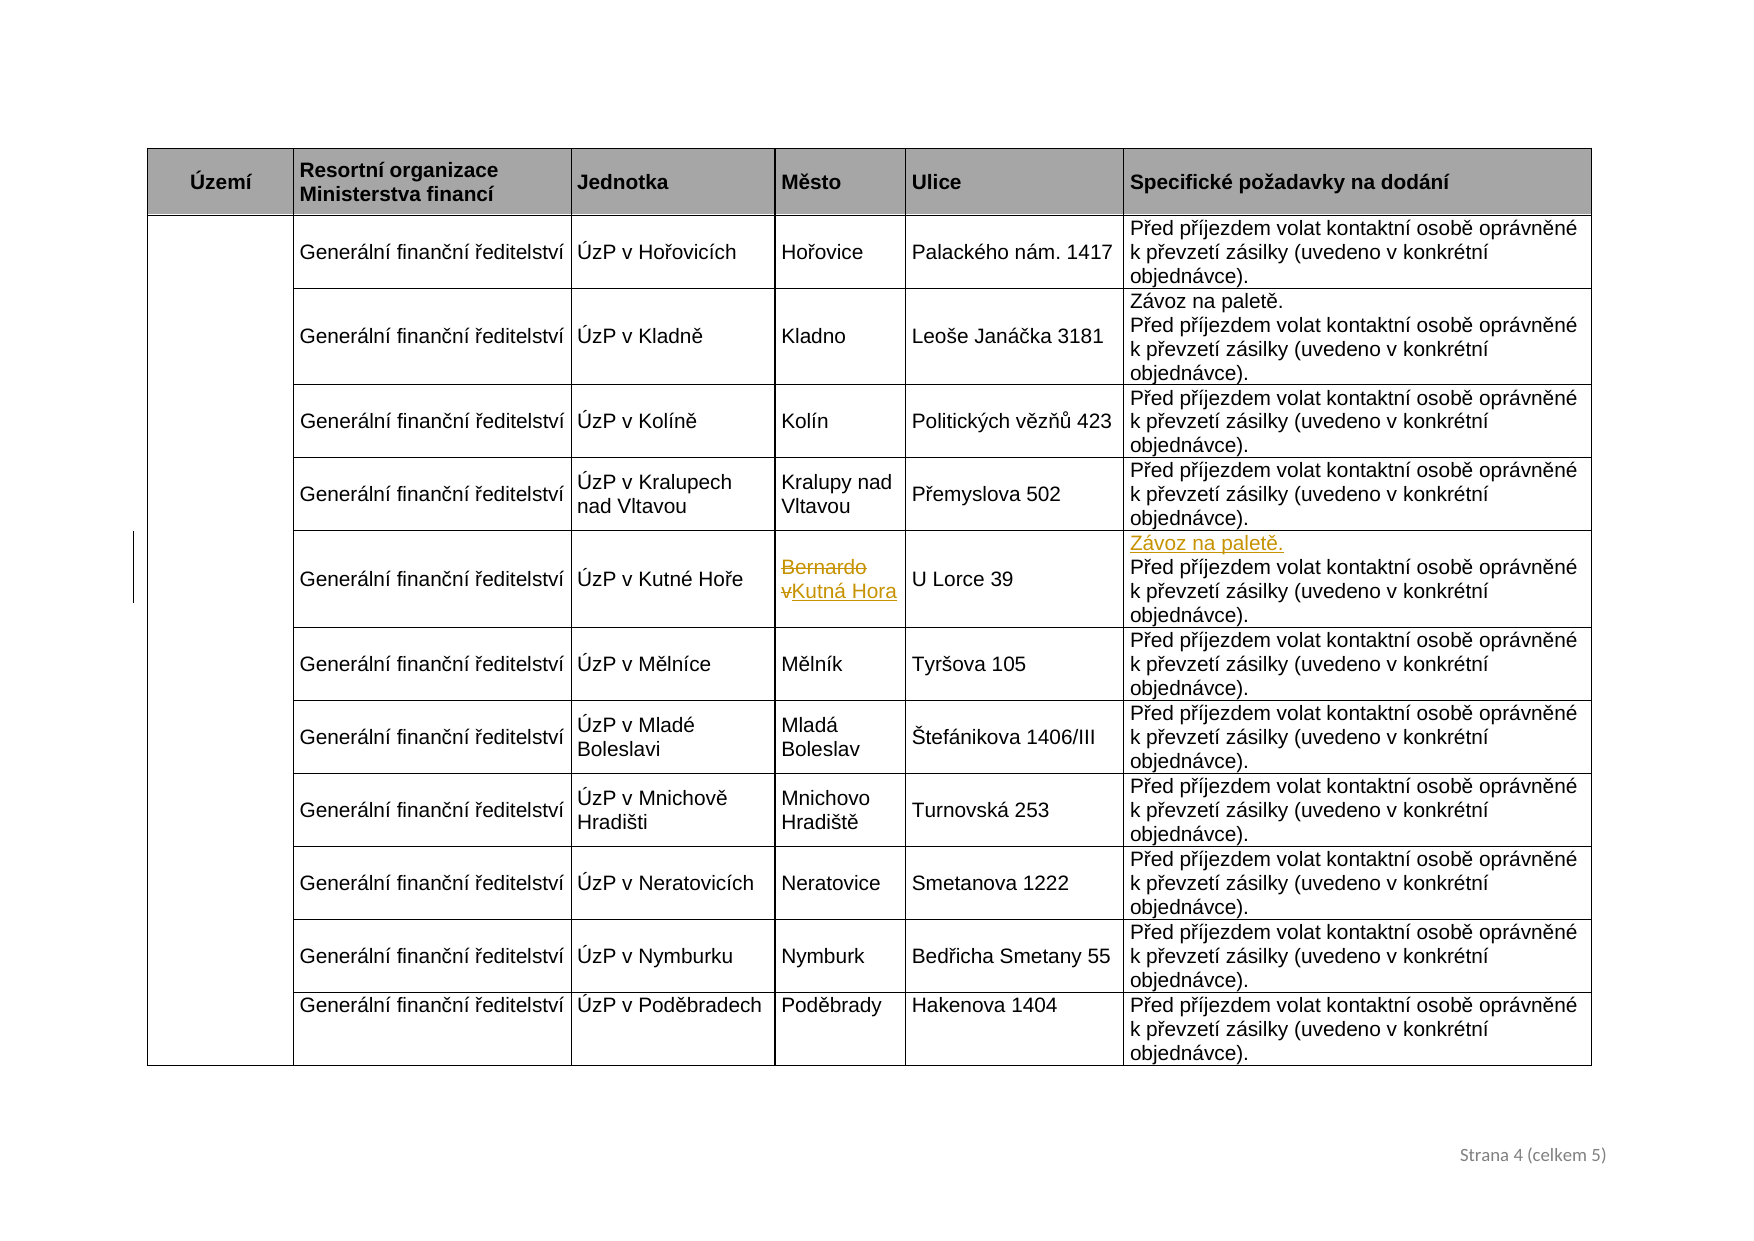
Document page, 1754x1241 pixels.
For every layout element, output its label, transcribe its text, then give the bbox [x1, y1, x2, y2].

table_header Jednotka [572, 149, 774, 214]
table_cell Před příjezdem volat kontaktní osobě oprávněné k převzetí zásilky (uvedeno v konkrétní objednávce). [1124, 847, 1591, 919]
table_cell Generální finanční ředitelství [294, 216, 571, 287]
table_cell Generální finanční ředitelství [294, 920, 571, 992]
table_cell Závoz na paletě. Před příjezdem volat kontaktní osobě oprávněné k převzetí zásilky (uvedeno v konkrétní objednávce). [1124, 289, 1591, 384]
table_header Území [148, 149, 293, 214]
table_cell Generální finanční ředitelství [294, 531, 571, 627]
table_cell Tyršova 105 [906, 628, 1123, 700]
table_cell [1124, 216, 1591, 287]
table_cell Před příjezdem volat kontaktní osobě oprávněné k převzetí zásilky (uvedeno v konkrétní objednávce). [1124, 385, 1591, 457]
table_cell Před příjezdem volat kontaktní osobě oprávněné k převzetí zásilky (uvedeno v konkrétní objednávce). [1124, 531, 1591, 627]
table_cell Štefánikova 1406/III [906, 701, 1123, 773]
table_cell Neratovice [776, 847, 905, 919]
table_cell ÚzP v Kralupech nad Vltavou [572, 458, 774, 530]
table_cell Generální finanční ředitelství [294, 847, 571, 919]
table_cell ÚzP v Neratovicích [572, 847, 774, 919]
table_cell Před příjezdem volat kontaktní osobě oprávněné k převzetí zásilky (uvedeno v konkrétní objednávce). [1124, 628, 1591, 700]
table_cell Přemyslova 502 [906, 458, 1123, 530]
table_cell ÚzP v Kladně [572, 289, 774, 384]
table_cell Generální finanční ředitelství [294, 289, 571, 384]
table_cell Kolín [776, 385, 905, 457]
table_cell ÚzP v Kutné Hoře [572, 531, 774, 627]
table_header Specifické požadavky na dodání [1124, 149, 1591, 214]
table_cell Poděbrady [776, 993, 905, 1064]
table_cell Před příjezdem volat kontaktní osobě oprávněné k převzetí zásilky (uvedeno v konkrétní objednávce). [1124, 701, 1591, 773]
table_cell Smetanova 1222 [906, 847, 1123, 919]
table_cell ÚzP v Nymburku [572, 920, 774, 992]
table_cell Generální finanční ředitelství [294, 458, 571, 530]
table_cell Bedřicha Smetany 55 [906, 920, 1123, 992]
table_cell Mělník [776, 628, 905, 700]
table_header Město [776, 149, 905, 214]
table_cell Leoše Janáčka 3181 [906, 289, 1123, 384]
table_cell Kladno [776, 289, 905, 384]
table_cell ÚzP v Kolíně [572, 385, 774, 457]
table_cell ÚzP v Mladé Boleslavi [572, 701, 774, 773]
table_cell Politických vězňů 423 [906, 385, 1123, 457]
table_cell Palackého nám. 1417 [906, 216, 1123, 287]
table_cell Mnichovo Hradiště [776, 774, 905, 846]
table_cell Před příjezdem volat kontaktní osobě oprávněné k převzetí zásilky (uvedeno v konkrétní objednávce). [1124, 458, 1591, 530]
table_cell ÚzP v Mnichově Hradišti [572, 774, 774, 846]
table_header Resortní organizace Ministerstva financí [294, 149, 571, 214]
table_cell Generální finanční ředitelství [294, 701, 571, 773]
table_cell Před příjezdem volat kontaktní osobě oprávněné k převzetí zásilky (uvedeno v konkrétní objednávce). [1124, 774, 1591, 846]
table_cell Nymburk [776, 920, 905, 992]
table_cell Mladá Boleslav [776, 701, 905, 773]
table_cell ÚzP v Mělníce [572, 628, 774, 700]
table_cell Turnovská 253 [906, 774, 1123, 846]
table_cell Kralupy nad Vltavou [776, 458, 905, 530]
table_cell Před příjezdem volat kontaktní osobě oprávněné k převzetí zásilky (uvedeno v konkrétní objednávce). [1124, 920, 1591, 992]
table_cell ÚzP v Hořovicích [572, 216, 774, 287]
table_cell [776, 531, 905, 627]
table_cell Generální finanční ředitelství [294, 993, 571, 1064]
table_cell U Lorce 39 [906, 531, 1123, 627]
table_cell ÚzP v Poděbradech [572, 993, 774, 1064]
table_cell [1124, 993, 1591, 1064]
table_cell Generální finanční ředitelství [294, 628, 571, 700]
table_cell Generální finanční ředitelství [294, 385, 571, 457]
table_cell Hakenova 1404 [906, 993, 1123, 1064]
table_header Ulice [906, 149, 1123, 214]
table_cell Generální finanční ředitelství [294, 774, 571, 846]
table_cell Hořovice [776, 216, 905, 287]
